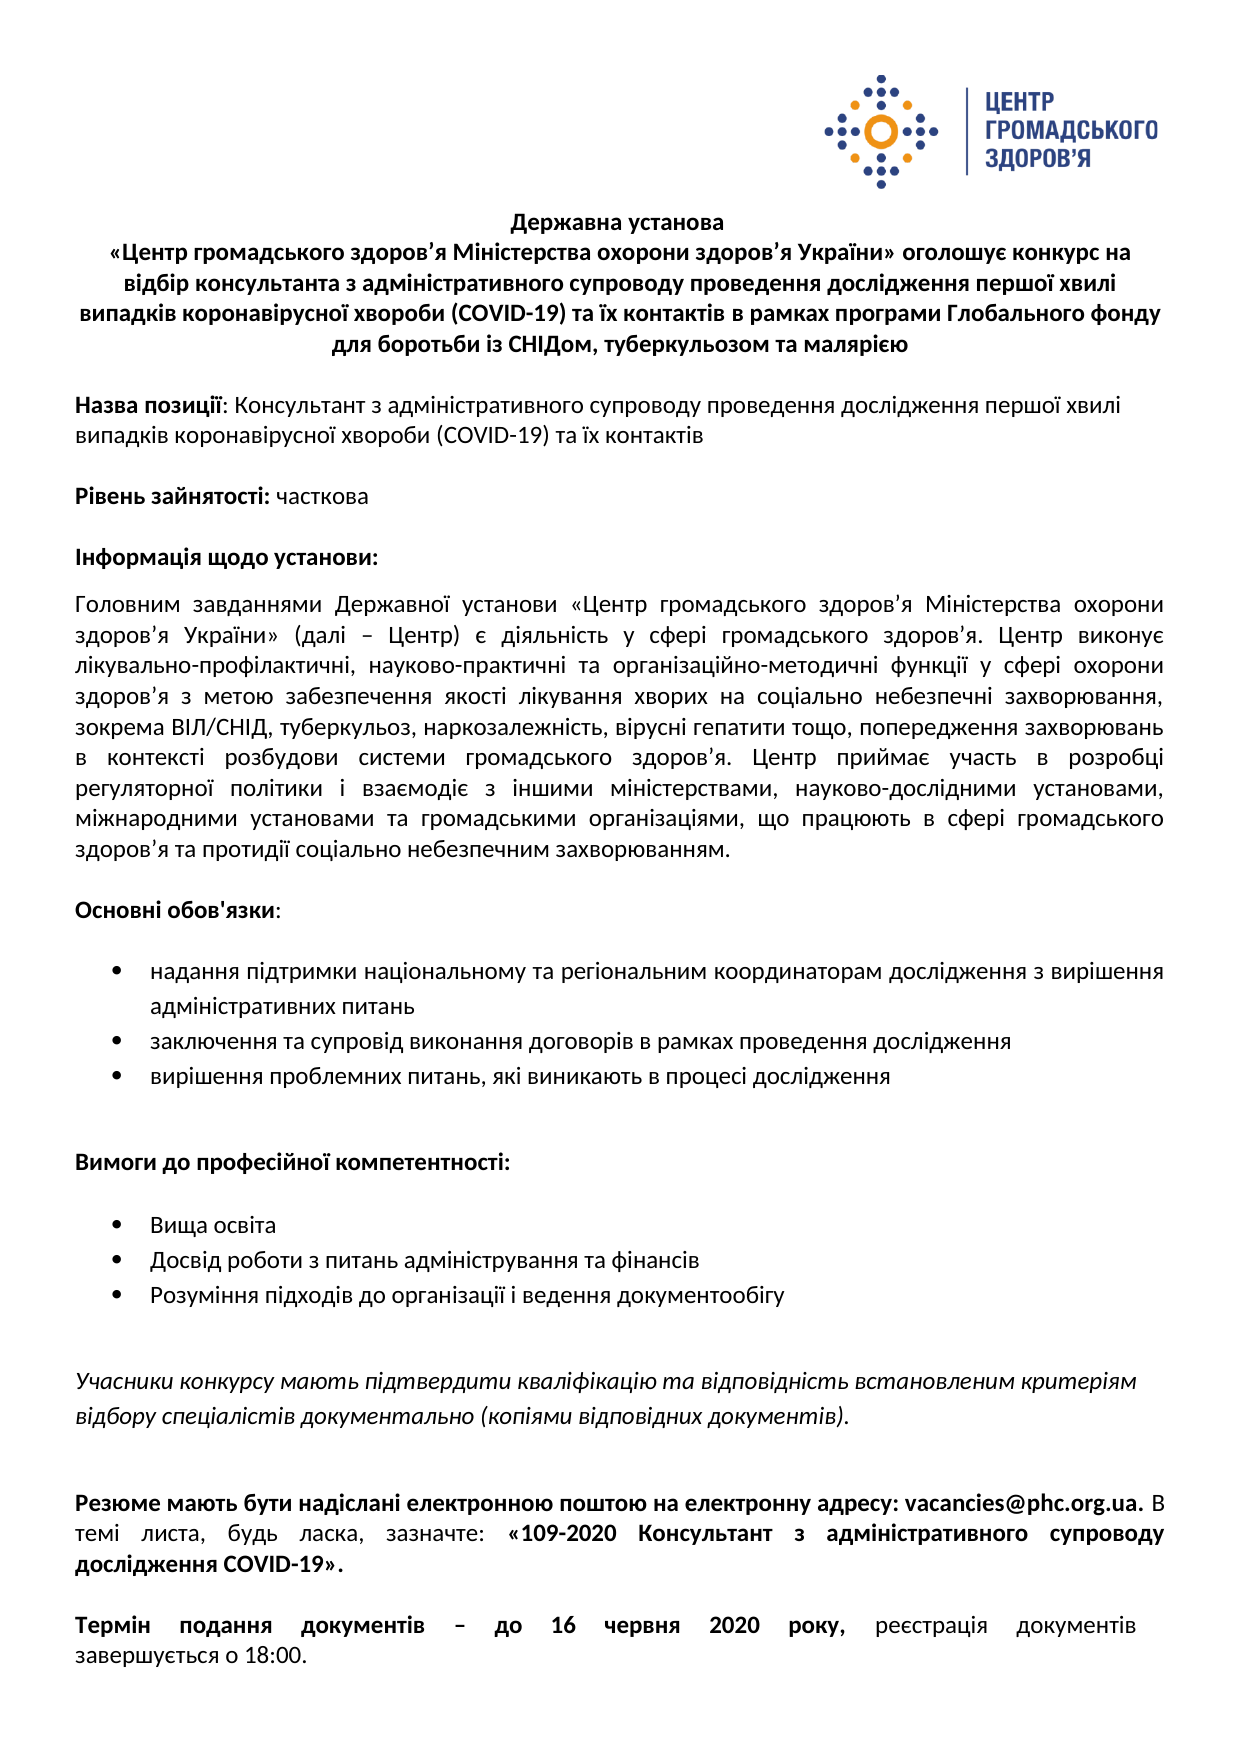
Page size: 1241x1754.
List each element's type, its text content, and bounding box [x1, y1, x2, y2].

text Резюме мають бути надіслані електронною поштою на електронну адресу: vacancies@phc.org.ua. В темі листа, будь ласка, зазначте: «109-2020 Консультант з адміністративного супроводу дослідження COVID-19». [75, 1487, 1165, 1578]
text Термін подання документів – до 16 червня 2020 року, реєстрація документів завершується о 18:00. [75, 1609, 1165, 1670]
text Головним завданнями Державної установи «Центр громадського здоров’я Міністерства охорони здоров’я України» (далі – Центр) є діяльність у сфері громадського здоров’я. Центр виконує лікувально-профілактичні, науково-практичні та організаційно-методичні функції у сфері охорони здоров’я з метою забезпечення якості лікування хворих на соціально небезпечні захворювання, зокрема ВІЛ/СНІД, туберкульоз, наркозалежність, вірусні гепатити тощо, попередження захворювань в контексті розбудови системи громадського здоров’я. Центр приймає участь в розробці регуляторної політики і взаємодіє з іншими міністерствами, науково-дослідними установами, міжнародними установами та громадськими організаціями, що працюють в сфері громадського здоров’я та протидії соціально небезпечним захворюванням. [75, 589, 1165, 863]
text Державна установа «Центр громадського здоров’я Міністерства охорони здоров’я України» оголошує конкурс на відбір консультанта з адміністративного супроводу проведення дослідження першої хвилі випадків коронавірусної хвороби (COVID-19) та їх контактів в рамках програми Глобального фонду для боротьби із СНІДом, туберкульозом та малярією [75, 206, 1165, 358]
text Рівень зайнятості: часткова [75, 480, 1165, 511]
list надання підтримки національному та регіональним координаторам дослідження з вирішення адміністративних питань [112, 955, 1165, 1020]
text Інформація щодо установи: [75, 541, 1165, 572]
picture [824, 75, 1158, 189]
text Назва позиції: Консультант з адміністративного супроводу проведення дослідження першої хвилі випадків коронавірусної хвороби (COVID-19) та їх контактів [75, 389, 1165, 450]
list Досвід роботи з питань адміністрування та фінансів [112, 1244, 1165, 1274]
text Основні обов'язки: [75, 894, 1165, 924]
list заключення та супровід виконання договорів в рамках проведення дослідження [112, 1025, 1165, 1055]
text Вимоги до професійної компетентності: [75, 1146, 1165, 1177]
list вирішення проблемних питань, які виникають в процесі дослідження [112, 1060, 1165, 1090]
list Вища освіта [112, 1209, 1165, 1239]
text Учасники конкурсу мають підтвердити кваліфікацію та відповідність встановленим критеріям відбору спеціалістів документально (копіями відповідних документів). [75, 1365, 1165, 1431]
list Розуміння підходів до організації і ведення документообігу [112, 1279, 1165, 1309]
